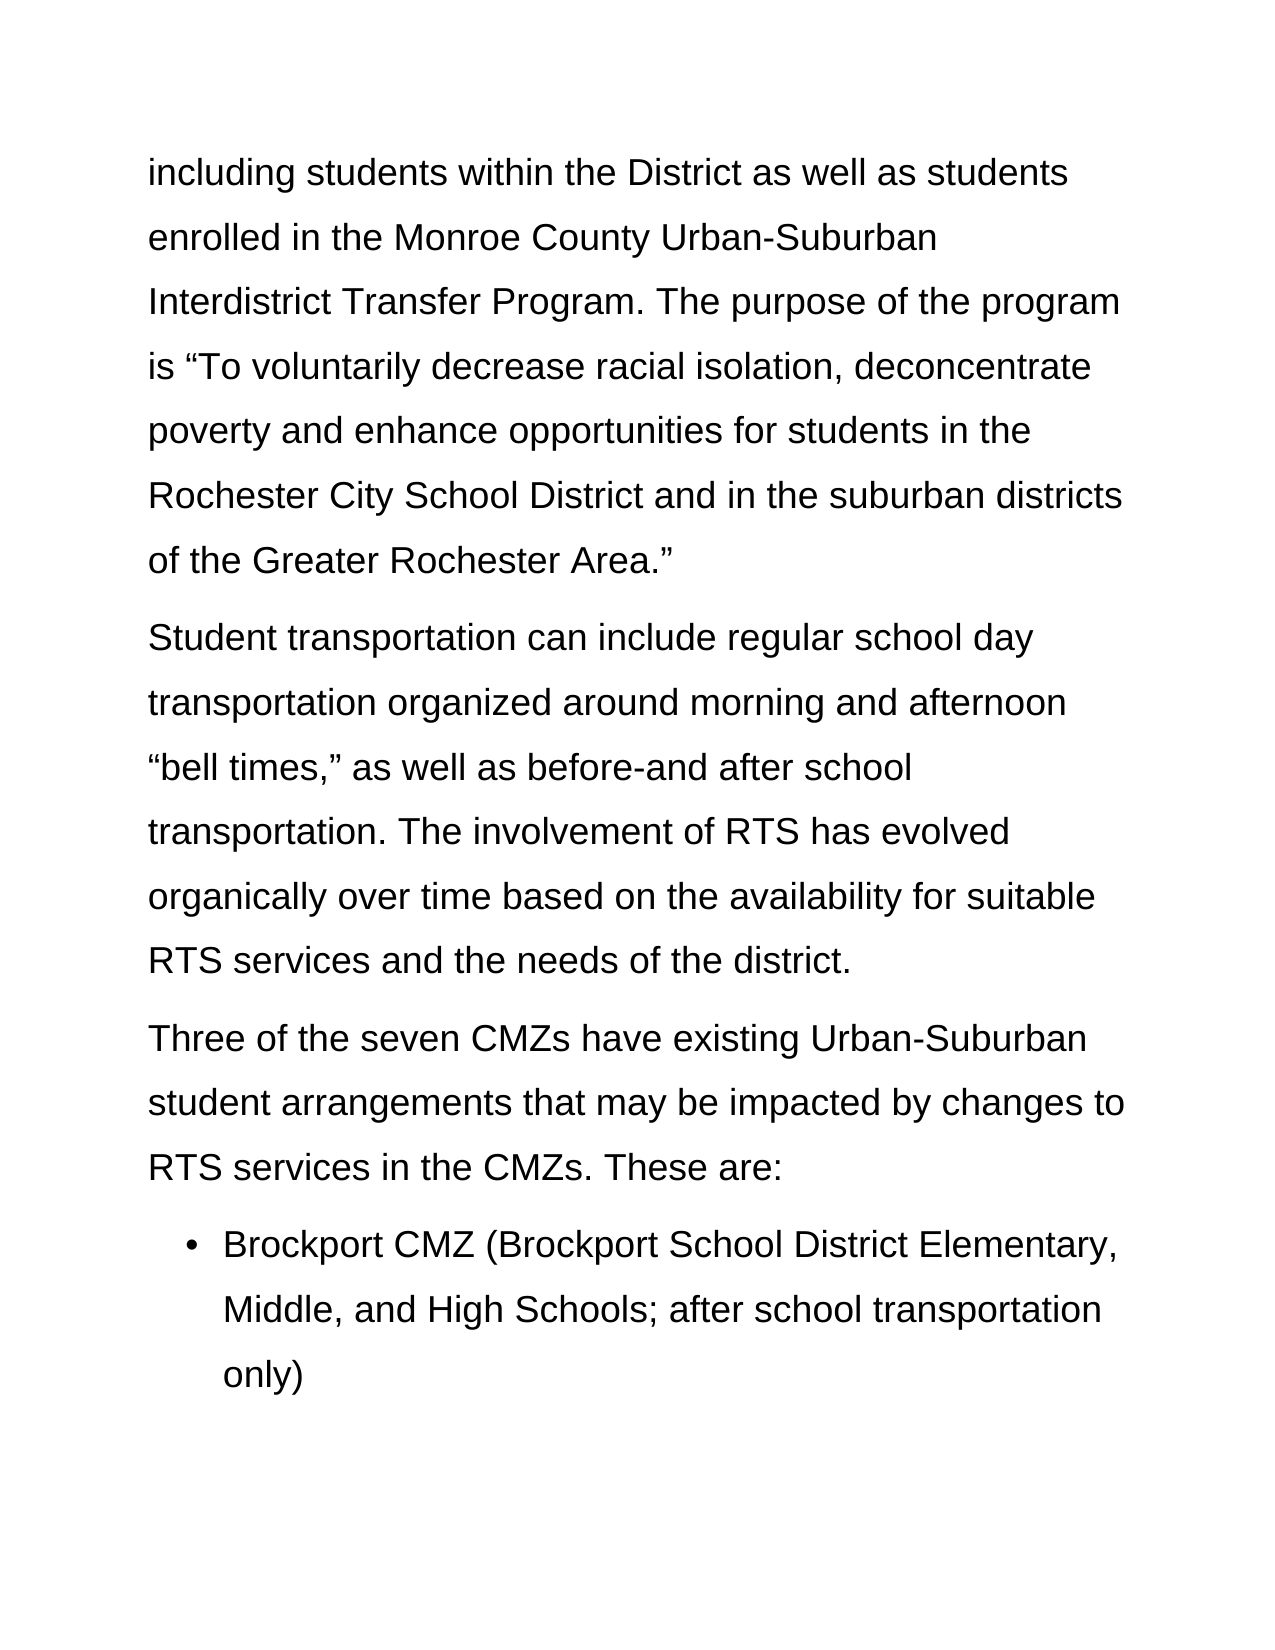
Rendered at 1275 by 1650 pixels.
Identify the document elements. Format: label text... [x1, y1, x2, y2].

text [148, 150, 1127, 581]
text Student transportation can include regular school day transportation organized around morning and afternoon “bell times,” as well as before-and after school transportation. The involvement of RTS has evolved organically over time based on the availability for suitable RTS services and the needs of the district. [148, 615, 1127, 982]
text Brockport CMZ (Brockport School District Elementary, Middle, and High Schools; after school transportation only) [185, 1222, 1127, 1395]
text Three of the seven CMZs have existing Urban-Suburban student arrangements that may be impacted by changes to RTS services in the CMZs. These are: [148, 1016, 1127, 1188]
